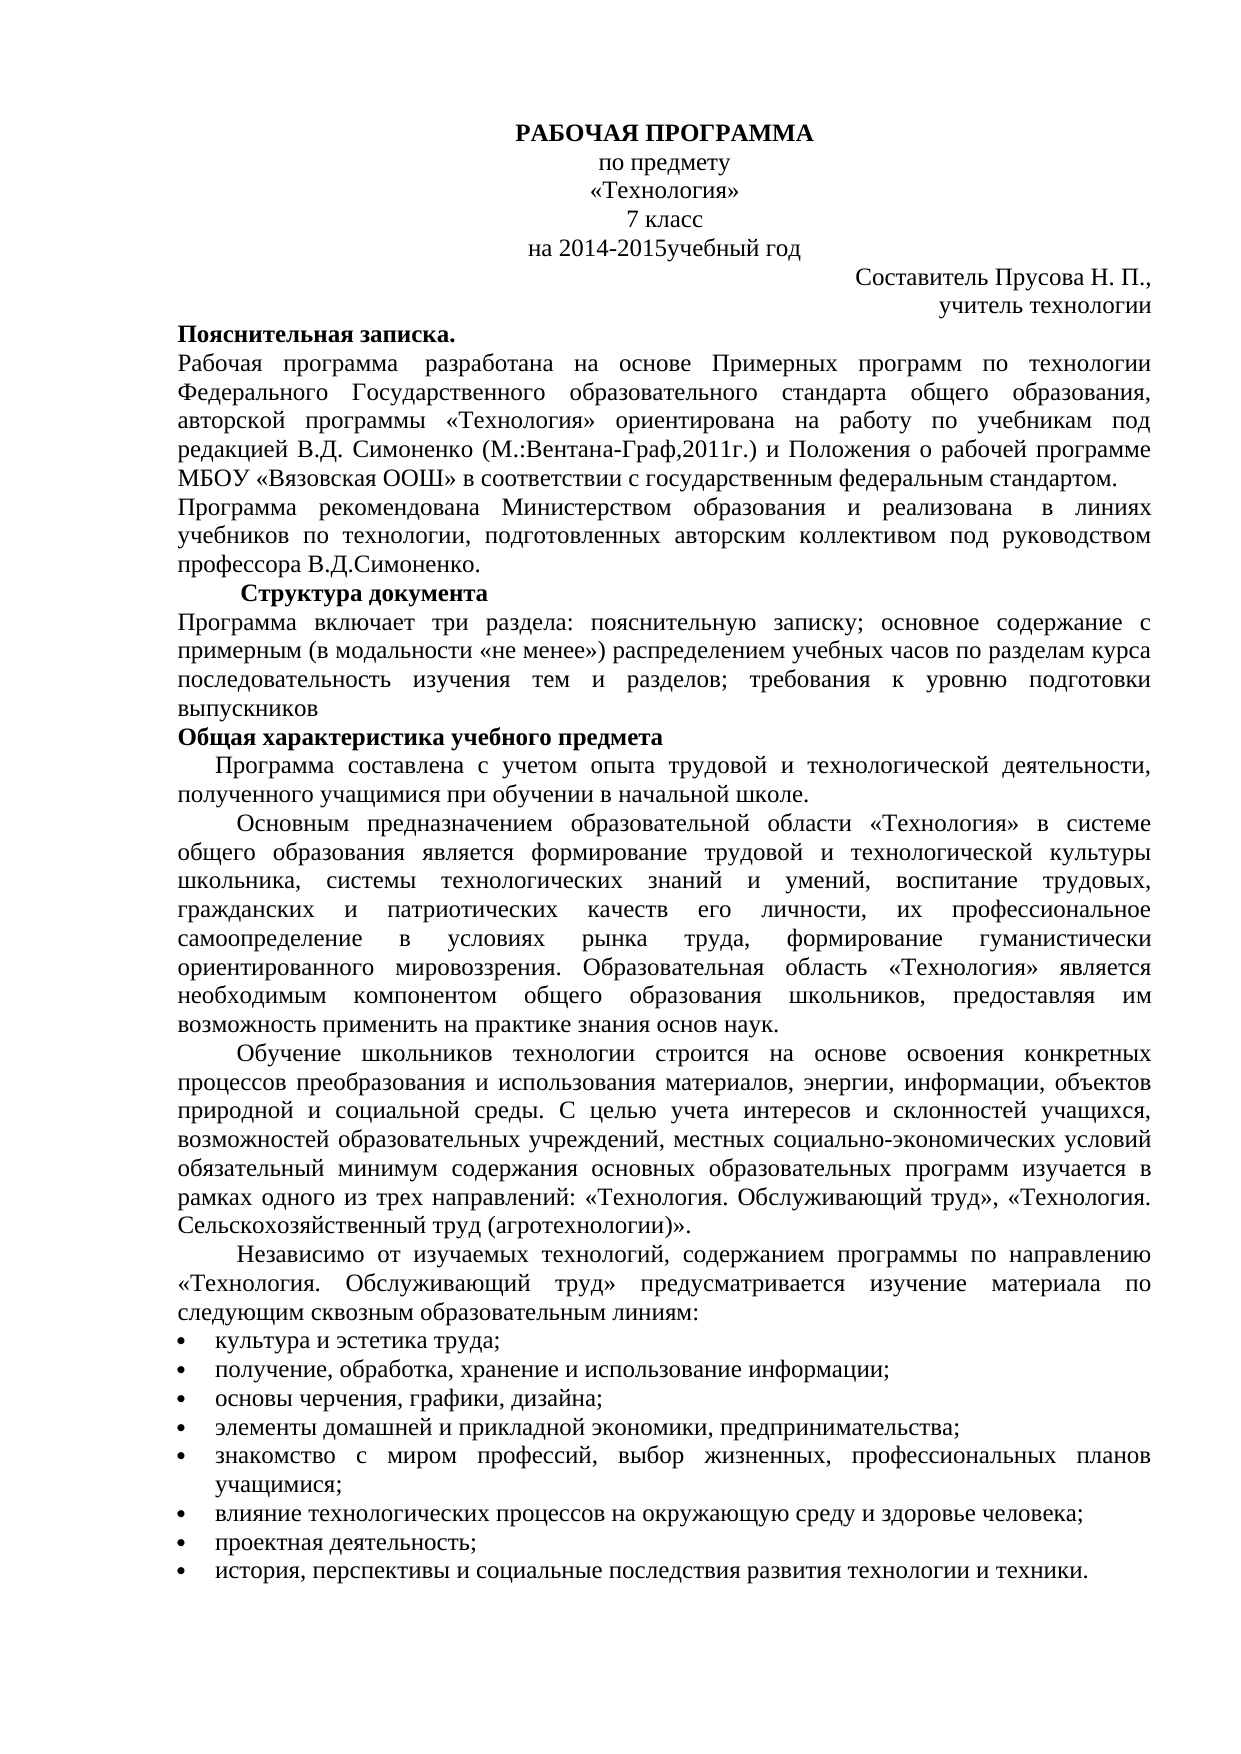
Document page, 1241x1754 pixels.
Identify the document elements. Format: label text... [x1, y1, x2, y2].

list проектная деятельность; [177, 1527, 1152, 1556]
list получение, обработка, хранение и использование информации; [177, 1354, 1152, 1383]
text Программа рекомендована Министерством образования и реализована в линиях учебников по технологии, подготовленных авторским коллективом под руководством профессора В.Д.Симоненко. [177, 492, 1152, 578]
list влияние технологических процессов на окружающую среду и здоровье человека; [177, 1498, 1152, 1527]
text Составитель Прусова Н. П., [177, 262, 1152, 291]
text «Технология» [177, 176, 1152, 204]
text Основным предназначением образовательной области «Технология» в системе общего образования является формирование трудовой и технологической культуры школьника, системы технологических знаний и умений, воспитание трудовых, гражданских и патриотических качеств его личности, их профессиональное самоопределение в условиях рынка труда, формирование гуманистически ориентированного мировоззрения. Образовательная область «Технология» является необходимым компонентом общего образования школьников, предоставляя им возможность применить на практике знания основ наук. [177, 808, 1152, 1038]
text 7 класс [177, 204, 1152, 233]
text Рабочая программа разработана на основе Примерных программ по технологии Федерального Государственного образовательного стандарта общего образования, авторской программы «Технология» ориентирована на работу по учебникам под редакцией В.Д. Симоненко (М.:Вентана-Граф,2011г.) и Положения о рабочей программе МБОУ «Вязовская ООШ» в соответствии с государственным федеральным стандартом. [177, 348, 1152, 492]
text Программа включает три раздела: пояснительную записку; основное содержание с примерным (в модальности «не менее») распределением учебных часов по разделам курса последовательность изучения тем и разделов; требования к уровню подготовки выпускников [177, 607, 1152, 722]
text учитель технологии [177, 291, 1152, 319]
list знакомство с миром профессий, выбор жизненных, профессиональных планов учащимися; [177, 1441, 1152, 1498]
list основы черчения, графики, дизайна; [177, 1383, 1152, 1412]
text Программа составлена с учетом опыта трудовой и технологической деятельности, полученного учащимися при обучении в начальной школе. [177, 751, 1152, 808]
text Пояснительная записка. [177, 319, 1152, 348]
text Обучение школьников технологии строится на основе освоения конкретных процессов преобразования и использования материалов, энергии, информации, объектов природной и социальной среды. С целью учета интересов и склонностей учащихся, возможностей образовательных учреждений, местных социально-экономических условий обязательный минимум содержания основных образовательных программ изучается в рамках одного из трех направлений: «Технология. Обслуживающий труд», «Технология. Сельскохозяйственный труд (агротехнологии)». [177, 1038, 1152, 1239]
list элементы домашней и прикладной экономики, предпринимательства; [177, 1412, 1152, 1441]
text Независимо от изучаемых технологий, содержанием программы по направлению «Технология. Обслуживающий труд» предусматривается изучение материала по следующим сквозным образовательным линиям: [177, 1239, 1152, 1326]
text Структура документа [240, 578, 1152, 607]
text Общая характеристика учебного предмета [177, 722, 1152, 751]
text на 2014-2015учебный год [177, 233, 1152, 262]
text РАБОЧАЯ ПРОГРАММА [177, 118, 1152, 147]
text по предмету [177, 147, 1152, 176]
list культура и эстетика труда; [177, 1326, 1152, 1354]
list история, перспективы и социальные последствия развития технологии и техники. [177, 1556, 1152, 1584]
